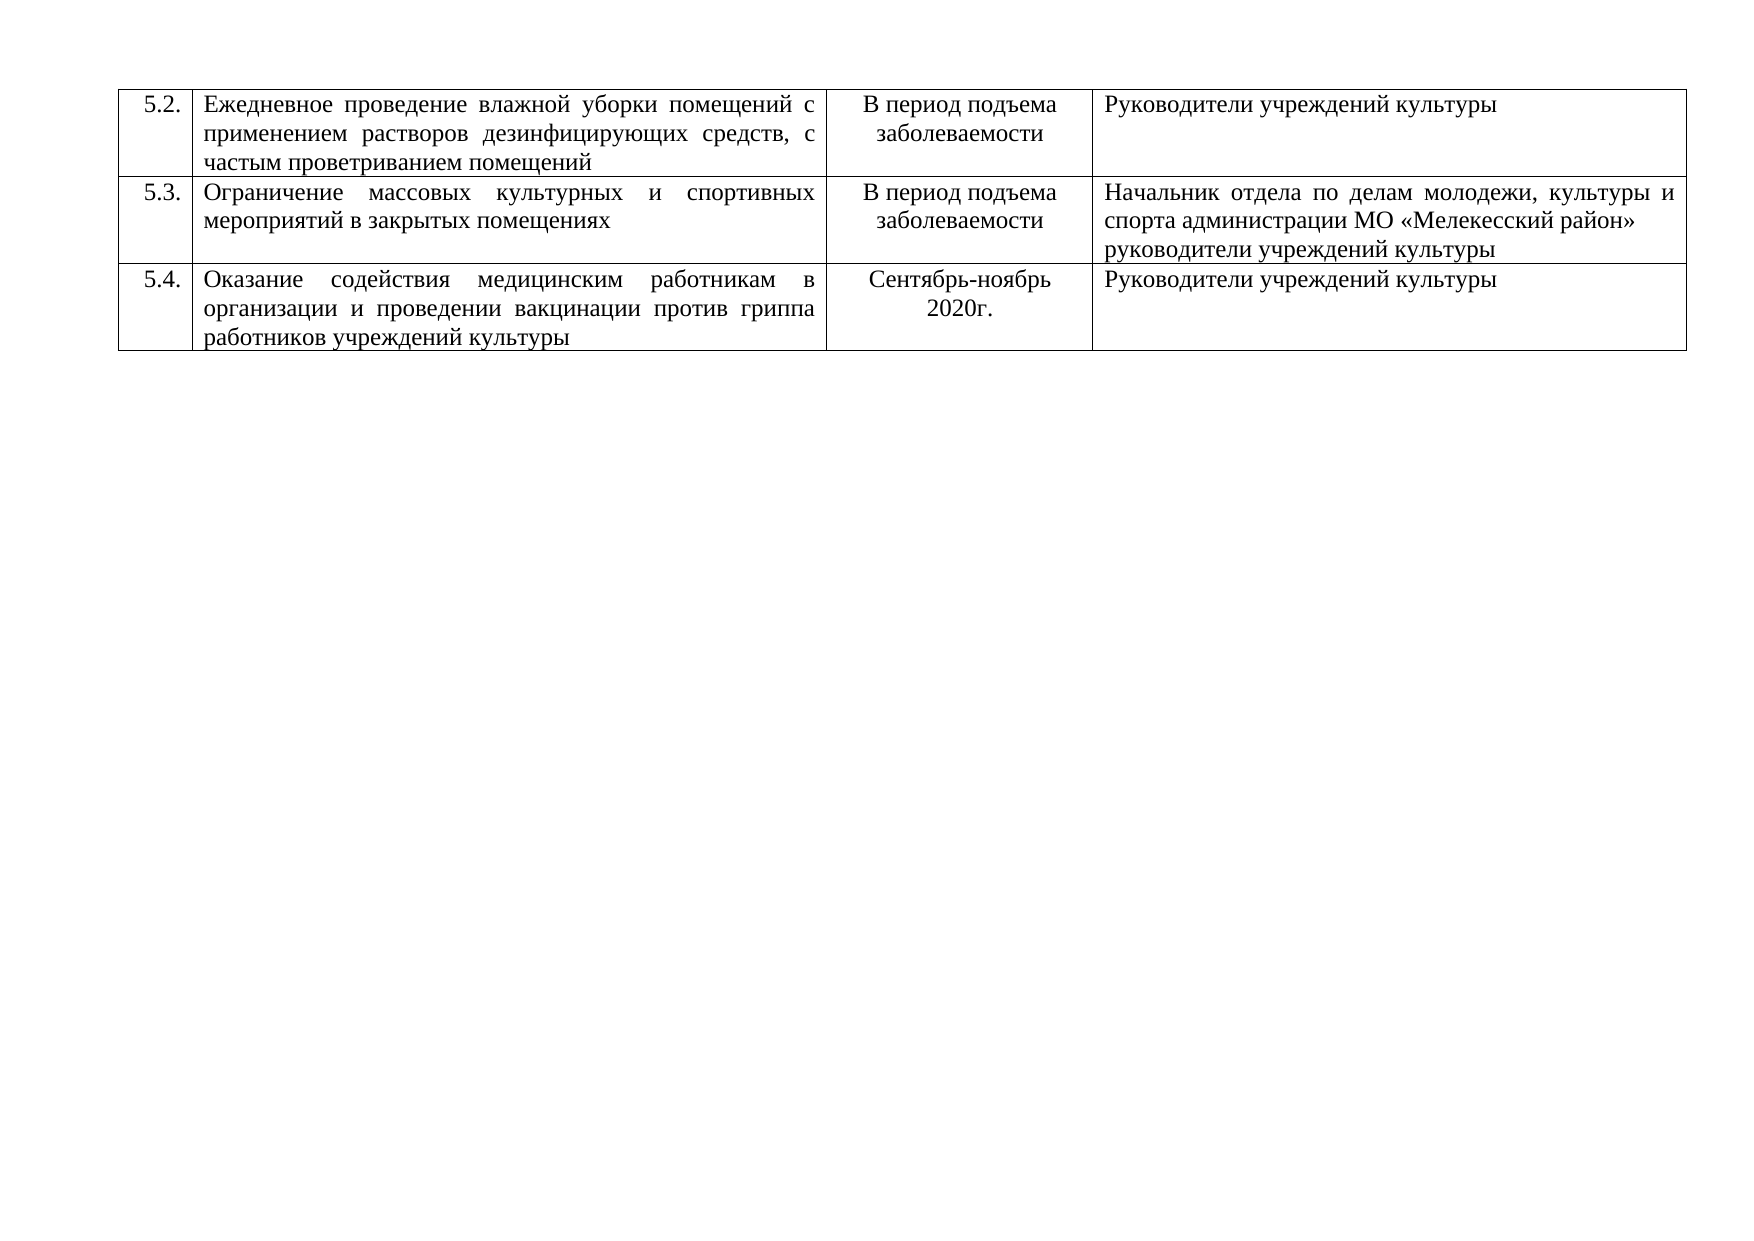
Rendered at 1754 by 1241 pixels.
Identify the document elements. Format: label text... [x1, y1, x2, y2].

table_cell 5.4. [119, 264, 192, 350]
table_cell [827, 90, 1092, 176]
table_cell 5.2. [119, 90, 192, 176]
table_cell Ежедневное проведение влажной уборки помещений с применением растворов дезинфицирующих средств, с частым проветриванием помещений [193, 90, 826, 176]
table_cell 5.3. [119, 177, 192, 263]
table_cell Руководители учреждений культуры [1093, 264, 1686, 350]
table_cell Начальник отдела по делам молодежи, культуры и спорта администрации МО «Мелекесский район» руководители учреждений культуры [1093, 177, 1686, 263]
table_cell Сентябрь-ноябрь 2020г. [827, 264, 1092, 350]
table_cell В период подъема заболеваемости [827, 177, 1092, 263]
table_cell Ограничение массовых культурных и спортивных мероприятий в закрытых помещениях [193, 177, 826, 263]
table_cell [1093, 90, 1686, 176]
table_cell Оказание содействия медицинским работникам в организации и проведении вакцинации против гриппа работников учреждений культуры [193, 264, 826, 350]
